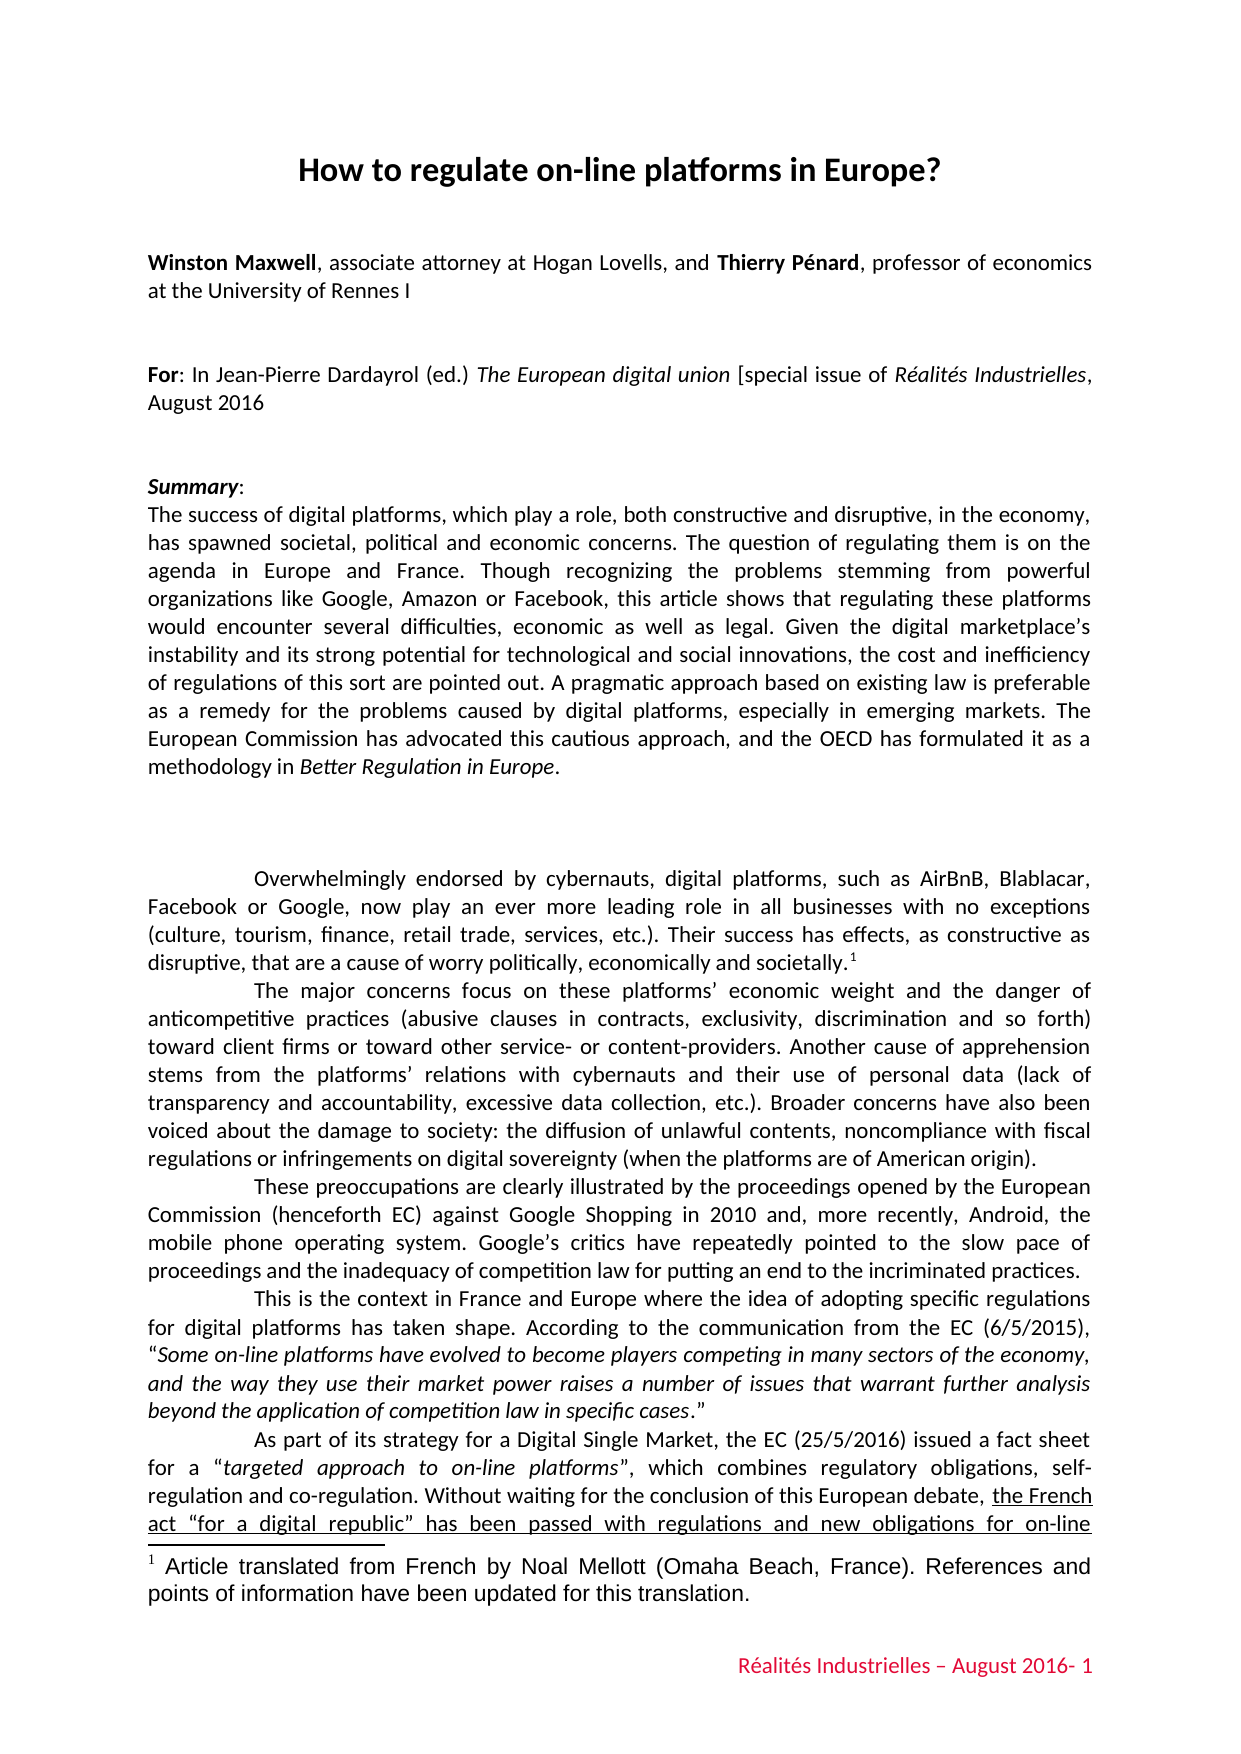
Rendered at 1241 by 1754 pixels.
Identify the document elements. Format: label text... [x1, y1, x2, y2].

text Summary: [148, 472, 1092, 500]
subtitle How to regulate on-line platforms in Europe? [148, 148, 1092, 190]
text The major concerns focus on these platforms’ economic weight and the danger of anticompetitive practices (abusive clauses in contracts, exclusivity, discrimination and so forth) toward client firms or toward other service- or content-providers. Another cause of apprehension stems from the platforms’ relations with cybernauts and their use of personal data (lack of transparency and accountability, excessive data collection, etc.). Broader concerns have also been voiced about the damage to society: the diffusion of unlawful contents, noncompliance with fiscal regulations or infringements on digital sovereignty (when the platforms are of American origin). [148, 976, 1092, 1172]
text For: In Jean-Pierre Dardayrol (ed.) The European digital union [special issue of Réalités Industrielles, August 2016 [148, 360, 1092, 416]
text Winston Maxwell, associate attorney at Hogan Lovells, and Thierry Pénard, professor of economics at the University of Rennes I [148, 248, 1092, 304]
text This is the context in France and Europe where the idea of adopting specific regulations for digital platforms has taken shape. According to the communication from the EC (6/5/2015), “Some on-line platforms have evolved to become players competing in many sectors of the economy, and the way they use their market power raises a number of issues that warrant further analysis beyond the application of competition law in specific cases.” [148, 1284, 1092, 1425]
text Overwhelmingly endorsed by cybernauts, digital platforms, such as AirBnB, Blablacar, Facebook or Google, now play an ever more leading role in all businesses with no exceptions (culture, tourism, finance, retail trade, services, etc.). Their success has effects, as constructive as disruptive, that are a cause of worry politically, economically and societally. [148, 864, 1092, 976]
text These preoccupations are clearly illustrated by the proceedings opened by the European Commission (henceforth EC) against Google Shopping in 2010 and, more recently, Android, the mobile phone operating system. Google’s critics have repeatedly pointed to the slow pace of proceedings and the inadequacy of competition law for putting an end to the incriminated practices. [148, 1172, 1092, 1284]
text The success of digital platforms, which play a role, both constructive and disruptive, in the economy, has spawned societal, political and economic concerns. The question of regulating them is on the agenda in Europe and France. Though recognizing the problems stemming from powerful organizations like Google, Amazon or Facebook, this article shows that regulating these platforms would encounter several difficulties, economic as well as legal. Given the digital marketplace’s instability and its strong potential for technological and social innovations, the cost and inefficiency of regulations of this sort are pointed out. A pragmatic approach based on existing law is preferable as a remedy for the problems caused by digital platforms, especially in emerging markets. The European Commission has advocated this cautious approach, and the OECD has formulated it as a methodology in Better Regulation in Europe. [148, 500, 1092, 780]
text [148, 1425, 1092, 1533]
